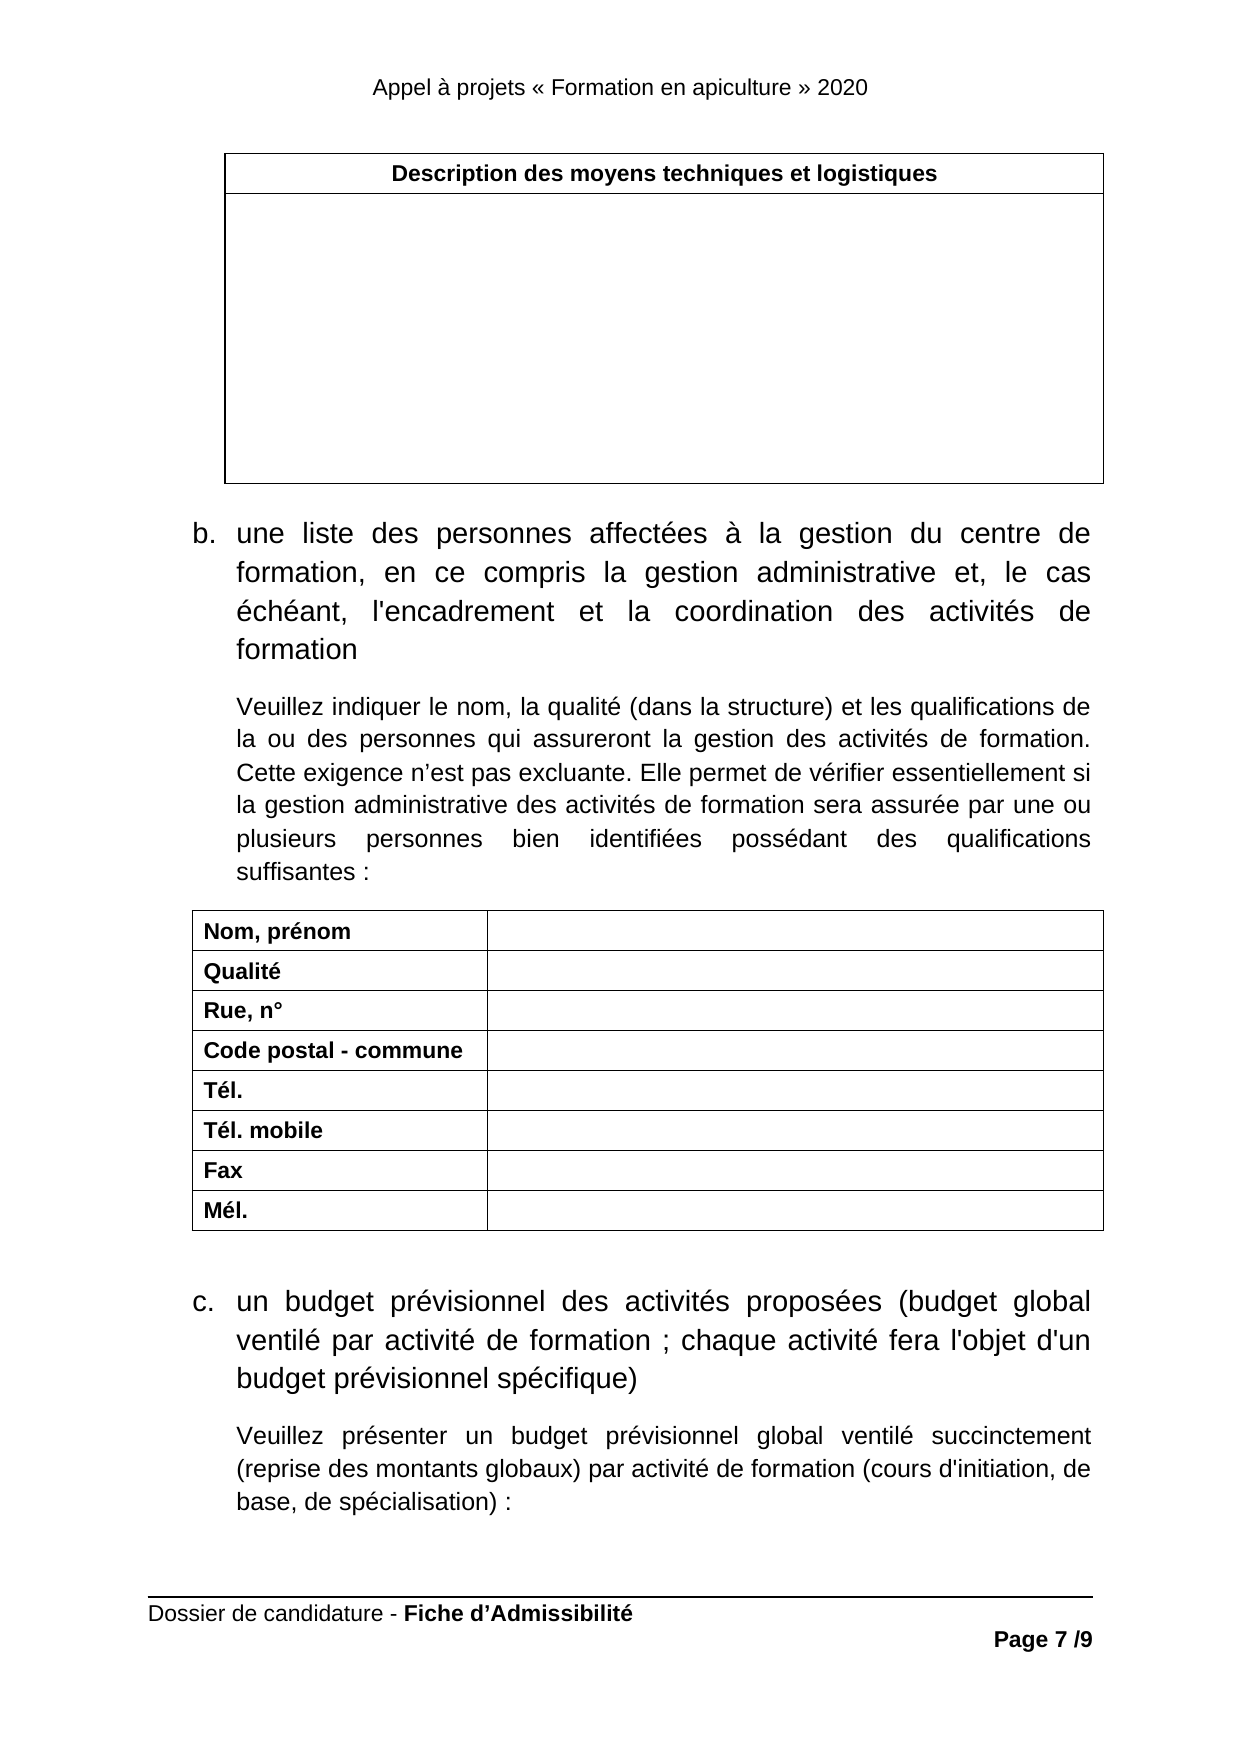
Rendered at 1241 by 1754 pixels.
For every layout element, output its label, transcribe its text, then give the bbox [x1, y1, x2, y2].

table_cell [488, 1031, 1103, 1070]
table_cell [488, 1071, 1103, 1110]
table_header Description des moyens techniques et logistiques [226, 154, 1103, 193]
list une liste des personnes affectées à la gestion du centre de formation, en ce compris la gestion administrative et, le cas échéant, l'encadrement et la coordination des activités de formation [192, 516, 1093, 666]
table_cell [488, 1151, 1103, 1190]
table_cell [488, 991, 1103, 1030]
list un budget prévisionnel des activités proposées (budget global ventilé par activité de formation ; chaque activité fera l'objet d'un budget prévisionnel spécifique) [192, 1284, 1093, 1395]
table_cell Tél. [193, 1071, 487, 1110]
table_cell [488, 1111, 1103, 1150]
table_cell Tél. mobile [193, 1111, 487, 1150]
table_header [488, 911, 1103, 950]
table_cell [226, 194, 1103, 482]
table_cell [488, 951, 1103, 990]
text Veuillez présenter un budget prévisionnel global ventilé succinctement (reprise des montants globaux) par activité de formation (cours d'initiation, de base, de spécialisation) : [236, 1421, 1093, 1516]
table_cell Rue, n° [193, 991, 487, 1030]
table_cell Mél. [193, 1191, 487, 1229]
table_cell Fax [193, 1151, 487, 1190]
table_cell [488, 1191, 1103, 1229]
table_cell Qualité [193, 951, 487, 990]
text Veuillez indiquer le nom, la qualité (dans la structure) et les qualifications de la ou des personnes qui assureront la gestion des activités de formation. Cette exigence n’est pas excluante. Elle permet de vérifier essentiellement si la gestion administrative des activités de formation sera assurée par une ou plusieurs personnes bien identifiées possédant des qualifications suffisantes : [236, 691, 1093, 885]
table_header Nom, prénom [193, 911, 487, 950]
table_cell Code postal - commune [193, 1031, 487, 1070]
